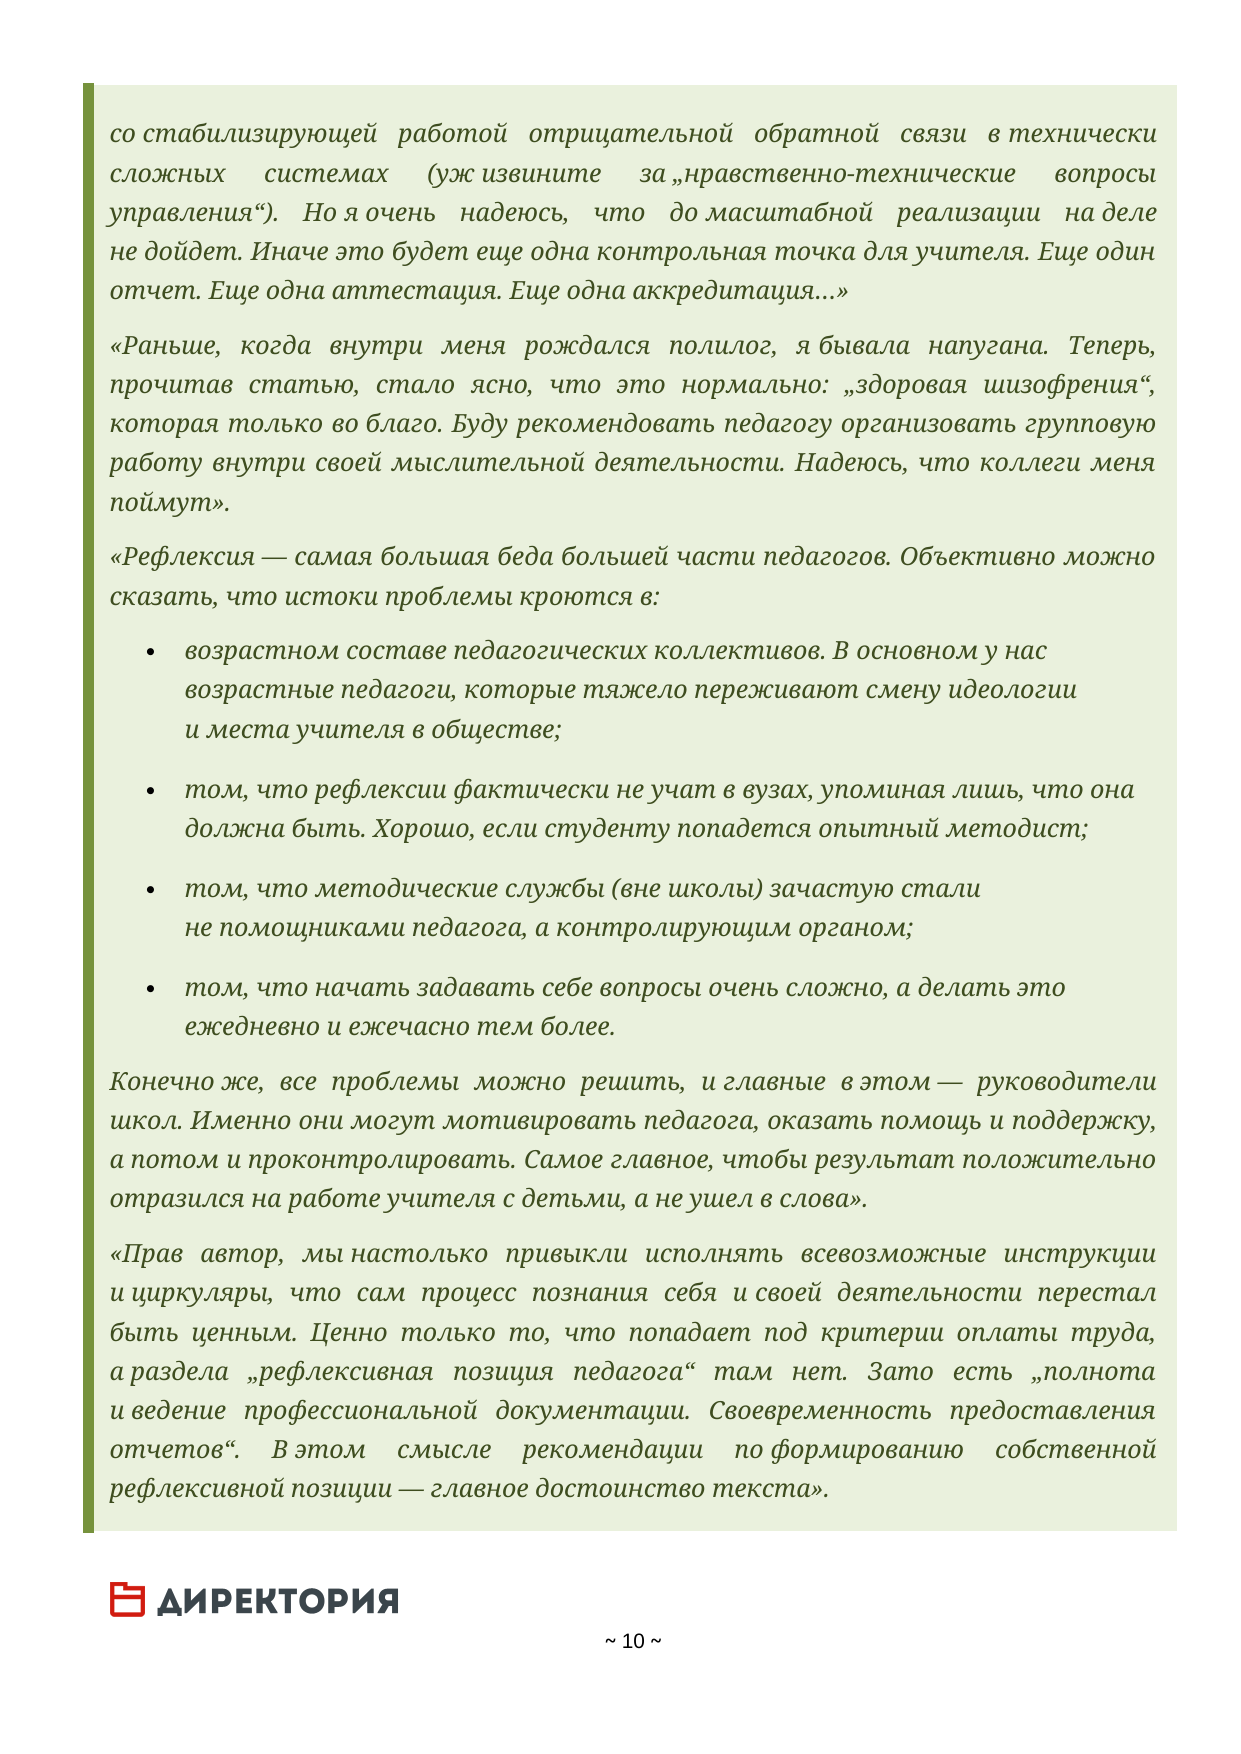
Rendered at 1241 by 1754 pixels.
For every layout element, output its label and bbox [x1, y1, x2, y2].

picture [109, 1581, 399, 1619]
table_header [94, 85, 1177, 1531]
